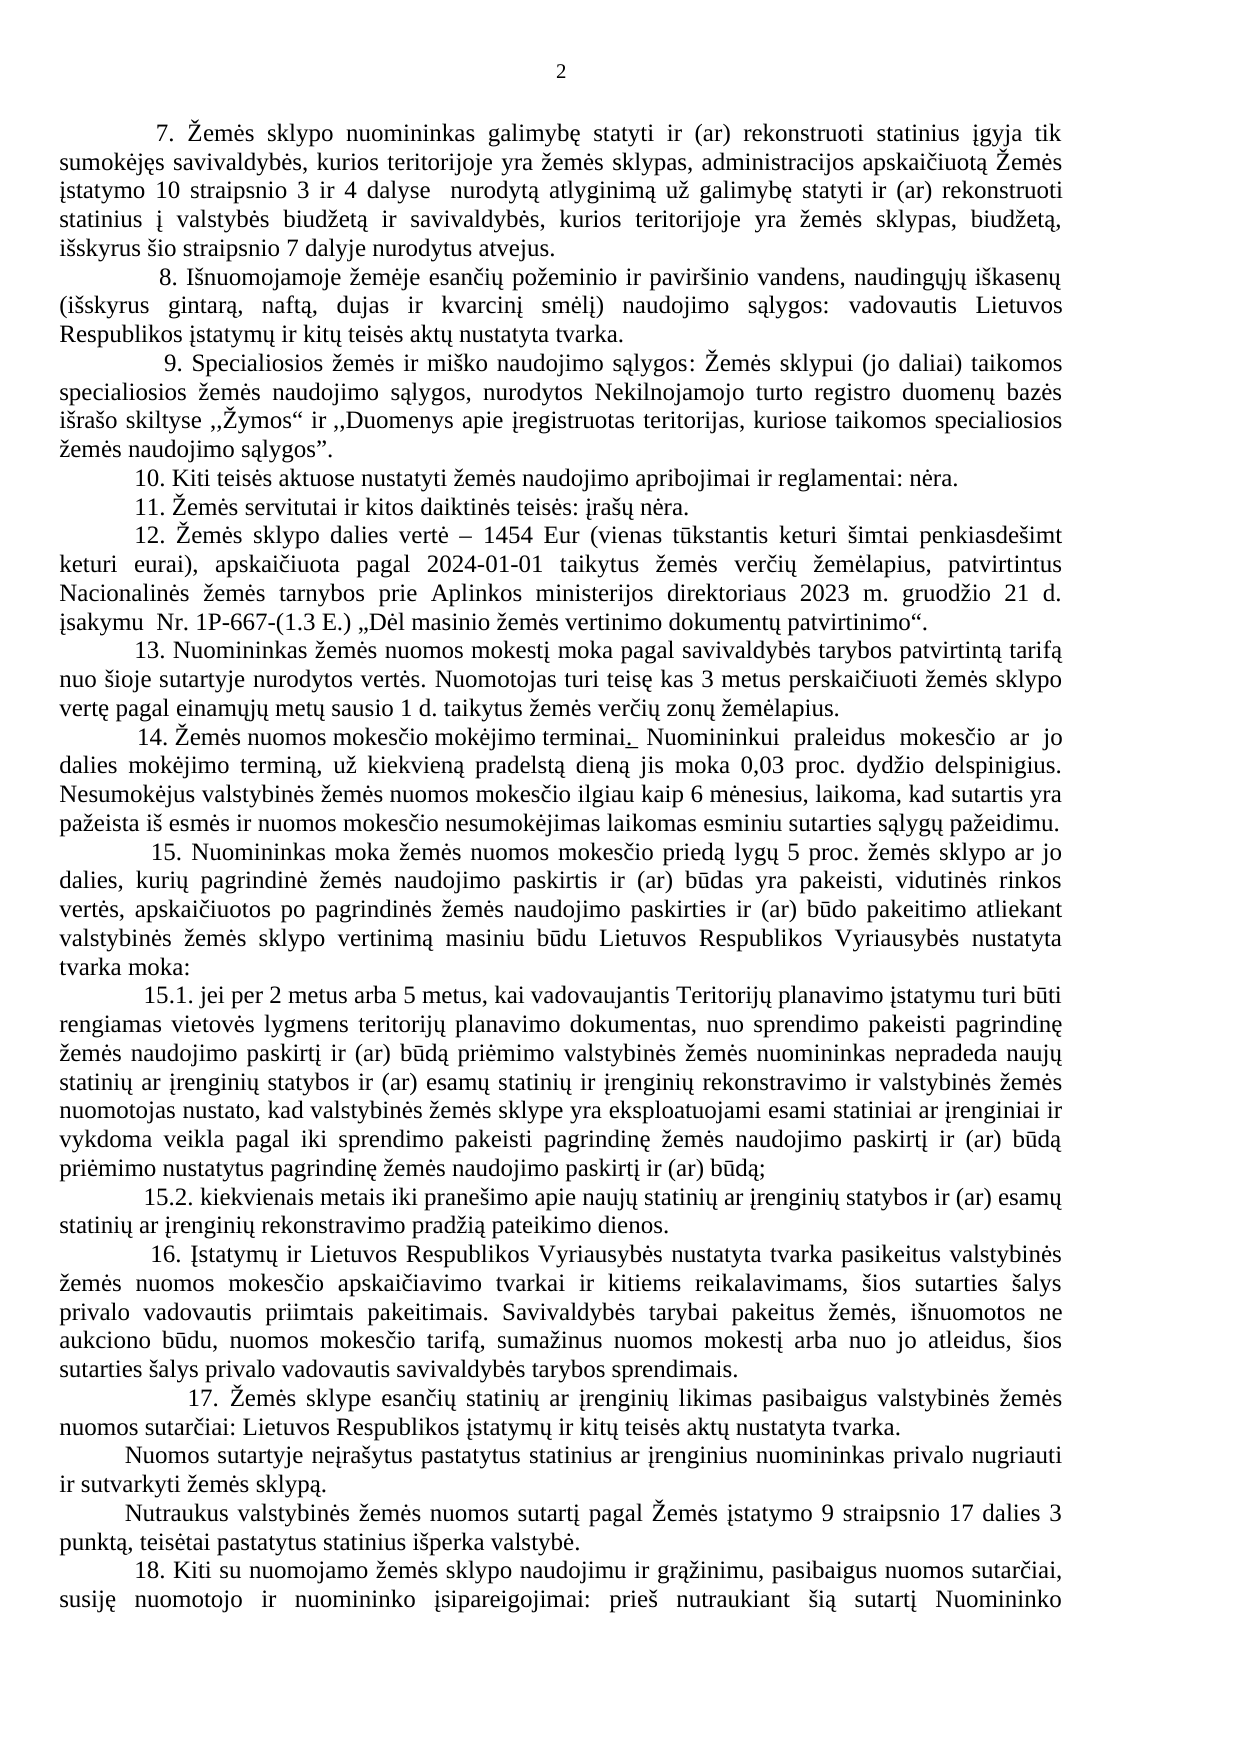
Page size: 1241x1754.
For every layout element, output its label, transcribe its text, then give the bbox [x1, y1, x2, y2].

text Nuomos sutartyje neįrašytus pastatytus statinius ar įrenginius nuomininkas privalo nugriauti ir sutvarkyti žemės sklypą. [59, 1441, 1063, 1498]
text 8. Išnuomojamoje žemėje esančių požeminio ir paviršinio vandens, naudingųjų iškasenų (išskyrus gintarą, naftą, dujas ir kvarcinį smėlį) naudojimo sąlygos: vadovautis Lietuvos Respublikos įstatymų ir kitų teisės aktų nustatyta tvarka. [59, 262, 1063, 348]
text 14. Žemės nuomos mokesčio mokėjimo terminai . Nuomininkui praleidus mokesčio ar jo dalies mokėjimo terminą, už kiekvieną pradelstą dieną jis moka 0,03 proc. dydžio delspinigius. Nesumokėjus valstybinės žemės nuomos mokesčio ilgiau kaip 6 mėnesius, laikoma, kad sutartis yra pažeista iš esmės ir nuomos mokesčio nesumokėjimas laikomas esminiu sutarties sąlygų pažeidimu. [59, 722, 1063, 837]
text 13. Nuomininkas žemės nuomos mokestį moka pagal savivaldybės tarybos patvirtintą tarifą nuo šioje sutartyje nurodytos vertės. Nuomotojas turi teisę kas 3 metus perskaičiuoti žemės sklypo vertę pagal einamųjų metų sausio 1 d. taikytus žemės verčių zonų žemėlapius. [59, 636, 1063, 722]
text 12. Žemės sklypo dalies vertė – 1454 Eur (vienas tūkstantis keturi šimtai penkiasdešimt keturi eurai), apskaičiuota pagal 2024-01-01 taikytus žemės verčių žemėlapius, patvirtintus Nacionalinės žemės tarnybos prie Aplinkos ministerijos direktoriaus 2023 m. gruodžio 21 d. įsakymu Nr. 1P-667-(1.3 E.) „Dėl masinio žemės vertinimo dokumentų patvirtinimo“. [59, 521, 1063, 636]
text 16. Įstatymų ir Lietuvos Respublikos Vyriausybės nustatyta tvarka pasikeitus valstybinės žemės nuomos mokesčio apskaičiavimo tvarkai ir kitiems reikalavimams, šios sutarties šalys privalo vadovautis priimtais pakeitimais. Savivaldybės tarybai pakeitus žemės, išnuomotos ne aukciono būdu, nuomos mokesčio tarifą, sumažinus nuomos mokestį arba nuo jo atleidus, šios sutarties šalys privalo vadovautis savivaldybės tarybos sprendimais. [59, 1239, 1063, 1383]
text 11. Žemės servitutai ir kitos daiktinės teisės: įrašų nėra. [59, 492, 1063, 521]
text 17. Žemės sklype esančių statinių ar įrenginių likimas pasibaigus valstybinės žemės nuomos sutarčiai: Lietuvos Respublikos įstatymų ir kitų teisės aktų nustatyta tvarka. [59, 1383, 1063, 1441]
text Nutraukus valstybinės žemės nuomos sutartį pagal Žemės įstatymo 9 straipsnio 17 dalies 3 punktą, teisėtai pastatytus statinius išperka valstybė. [59, 1498, 1063, 1556]
text 15.1. jei per 2 metus arba 5 metus, kai vadovaujantis Teritorijų planavimo įstatymu turi būti rengiamas vietovės lygmens teritorijų planavimo dokumentas, nuo sprendimo pakeisti pagrindinę žemės naudojimo paskirtį ir (ar) būdą priėmimo valstybinės žemės nuomininkas nepradeda naujų statinių ar įrenginių statybos ir (ar) esamų statinių ir įrenginių rekonstravimo ir valstybinės žemės nuomotojas nustato, kad valstybinės žemės sklype yra eksploatuojami esami statiniai ar įrenginiai ir vykdoma veikla pagal iki sprendimo pakeisti pagrindinę žemės naudojimo paskirtį ir (ar) būdą priėmimo nustatytus pagrindinę žemės naudojimo paskirtį ir (ar) būdą; [59, 981, 1063, 1182]
text 9. Specialiosios žemės ir miško naudojimo sąlygos: Žemės sklypui (jo daliai) taikomos specialiosios žemės naudojimo sąlygos, nurodytos Nekilnojamojo turto registro duomenų bazės išrašo skiltyse ,,Žymos“ ir ,,Duomenys apie įregistruotas teritorijas, kuriose taikomos specialiosios žemės naudojimo sąlygos”. [59, 348, 1063, 463]
text 10. Kiti teisės aktuose nustatyti žemės naudojimo apribojimai ir reglamentai: nėra. [59, 463, 1063, 492]
text 15.2. kiekvienais metais iki pranešimo apie naujų statinių ar įrenginių statybos ir (ar) esamų statinių ar įrenginių rekonstravimo pradžią pateikimo dienos. [59, 1182, 1063, 1239]
text 7. Žemės sklypo nuomininkas galimybę statyti ir (ar) rekonstruoti statinius įgyja tik sumokėjęs savivaldybės, kurios teritorijoje yra žemės sklypas, administracijos apskaičiuotą Žemės įstatymo 10 straipsnio 3 ir 4 dalyse nurodytą atlyginimą už galimybę statyti ir (ar) rekonstruoti statinius į valstybės biudžetą ir savivaldybės, kurios teritorijoje yra žemės sklypas, biudžetą, išskyrus šio straipsnio 7 dalyje nurodytus atvejus. [59, 118, 1063, 262]
text 15. Nuomininkas moka žemės nuomos mokesčio priedą lygų 5 proc. žemės sklypo ar jo dalies, kurių pagrindinė žemės naudojimo paskirtis ir (ar) būdas yra pakeisti, vidutinės rinkos vertės, apskaičiuotos po pagrindinės žemės naudojimo paskirties ir (ar) būdo pakeitimo atliekant valstybinės žemės sklypo vertinimą masiniu būdu Lietuvos Respublikos Vyriausybės nustatyta tvarka moka: [59, 837, 1063, 981]
